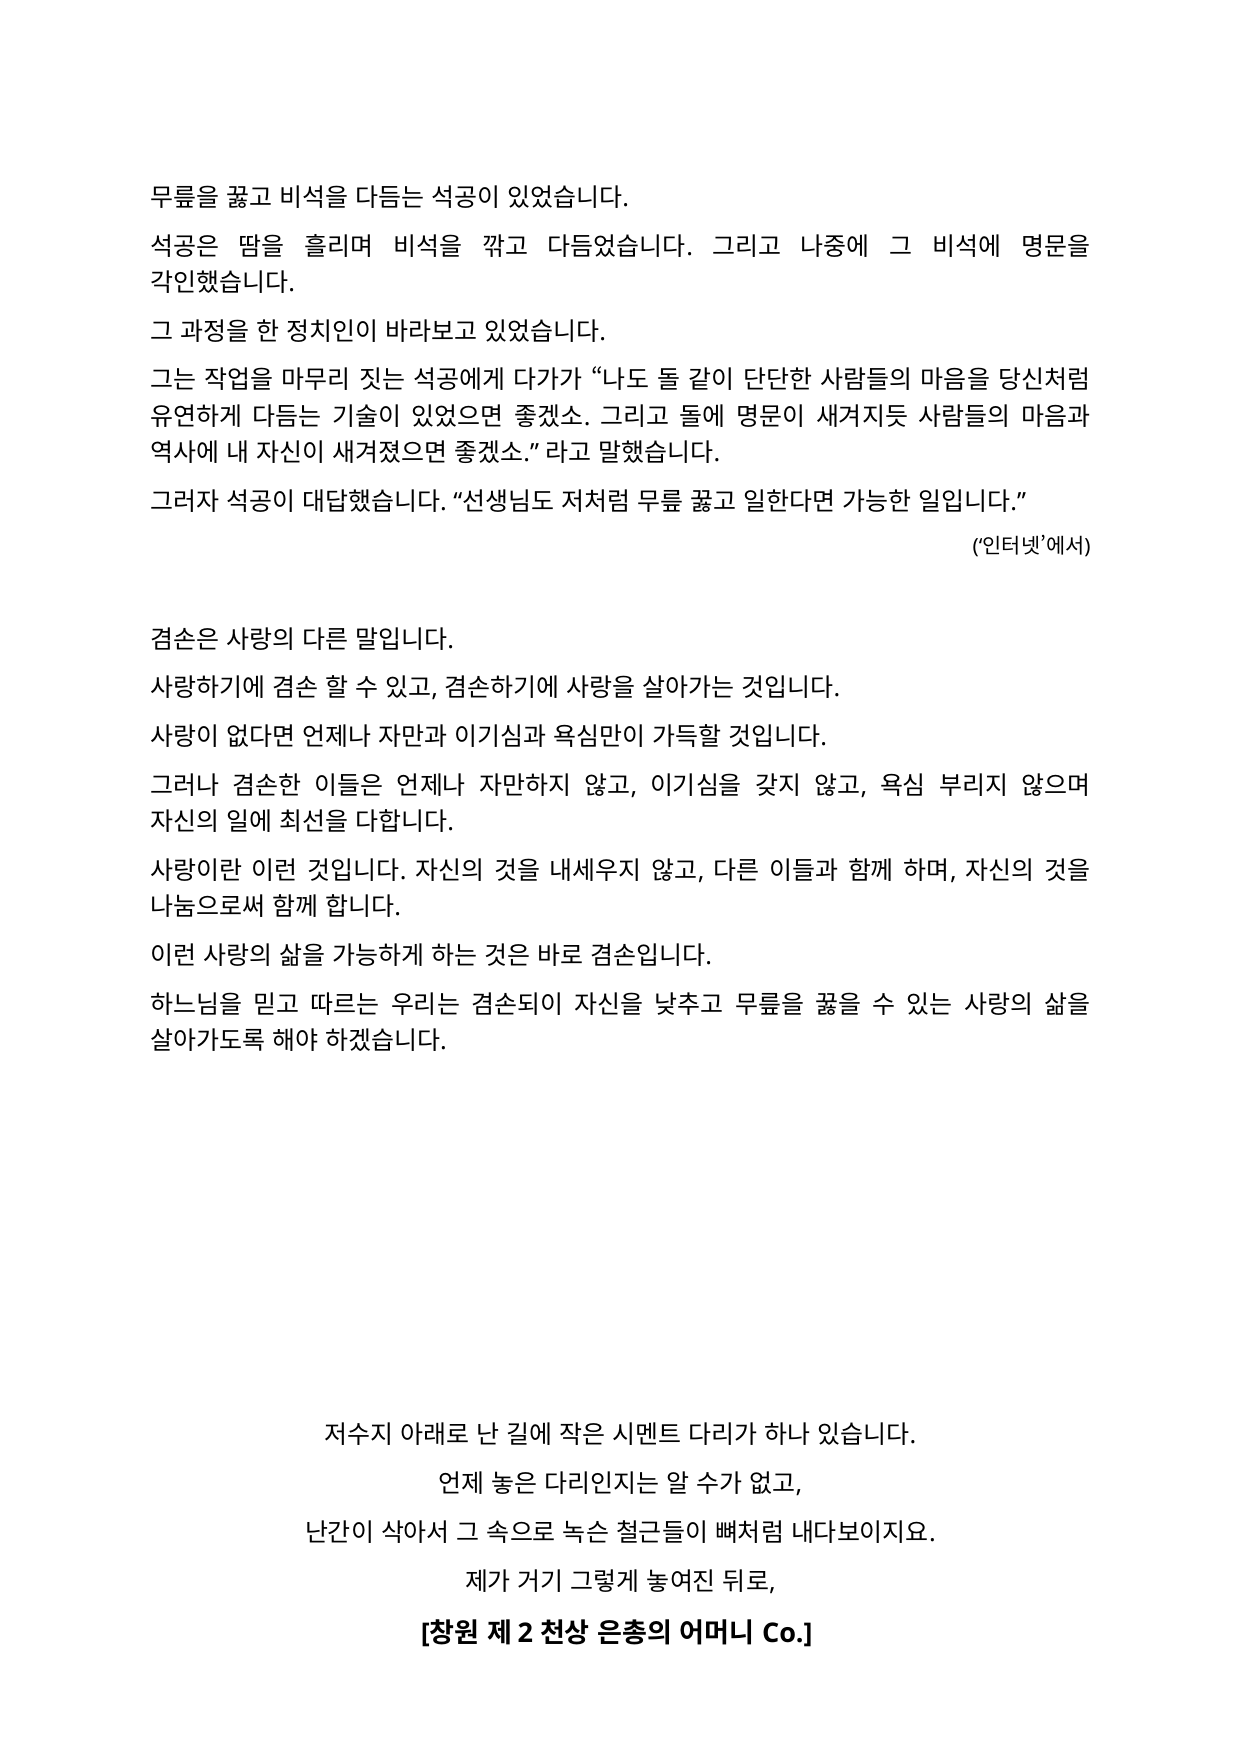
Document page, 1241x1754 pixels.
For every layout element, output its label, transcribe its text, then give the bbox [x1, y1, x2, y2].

text (‘인터넷’에서) [150, 530, 1090, 560]
text 사랑하기에 겸손 할 수 있고, 겸손하기에 사랑을 살아가는 것입니다. [150, 668, 1090, 704]
text 이런 사랑의 삶을 가능하게 하는 것은 바로 겸손입니다. [150, 935, 1090, 972]
text 그는 작업을 마무리 짓는 석공에게 다가가 “나도 돌 같이 단단한 사람들의 마음을 당신처럼 유연하게 다듬는 기술이 있었으면 좋겠소. 그리고 돌에 명문이 새겨지듯 사람들의 마음과 역사에 내 자신이 새겨졌으면 좋겠소.” 라고 말했습니다. [150, 360, 1090, 468]
text 사랑이 없다면 언제나 자만과 이기심과 욕심만이 가득할 것입니다. [150, 717, 1090, 753]
text 그러나 겸손한 이들은 언제나 자만하지 않고, 이기심을 갖지 않고, 욕심 부리지 않으며 자신의 일에 최선을 다합니다. [150, 765, 1090, 838]
text 제가 거기 그렇게 놓여진 뒤로, [150, 1561, 1090, 1597]
text 저수지 아래로 난 길에 작은 시멘트 다리가 하나 있습니다. [150, 1415, 1090, 1451]
text 언제 놓은 다리인지는 알 수가 없고, [150, 1463, 1090, 1500]
text 그러자 석공이 대답했습니다. “선생님도 저처럼 무릎 꿇고 일한다면 가능한 일입니다.” [150, 481, 1090, 517]
text 난간이 삭아서 그 속으로 녹슨 철근들이 뼈처럼 내다보이지요. [150, 1512, 1090, 1548]
text 석공은 땀을 흘리며 비석을 깎고 다듬었습니다. 그리고 나중에 그 비석에 명문을 각인했습니다. [150, 226, 1090, 298]
text 겸손은 사랑의 다른 말입니다. [150, 619, 1090, 655]
text 무릎을 꿇고 비석을 다듬는 석공이 있었습니다. [150, 177, 1090, 213]
text 하느님을 믿고 따르는 우리는 겸손되이 자신을 낮추고 무릎을 꿇을 수 있는 사랑의 삶을 살아가도록 해야 하겠습니다. [150, 984, 1090, 1057]
text 그 과정을 한 정치인이 바라보고 있었습니다. [150, 311, 1090, 347]
text 사랑이란 이런 것입니다. 자신의 것을 내세우지 않고, 다른 이들과 함께 하며, 자신의 것을 나눔으로써 함께 합니다. [150, 850, 1090, 923]
